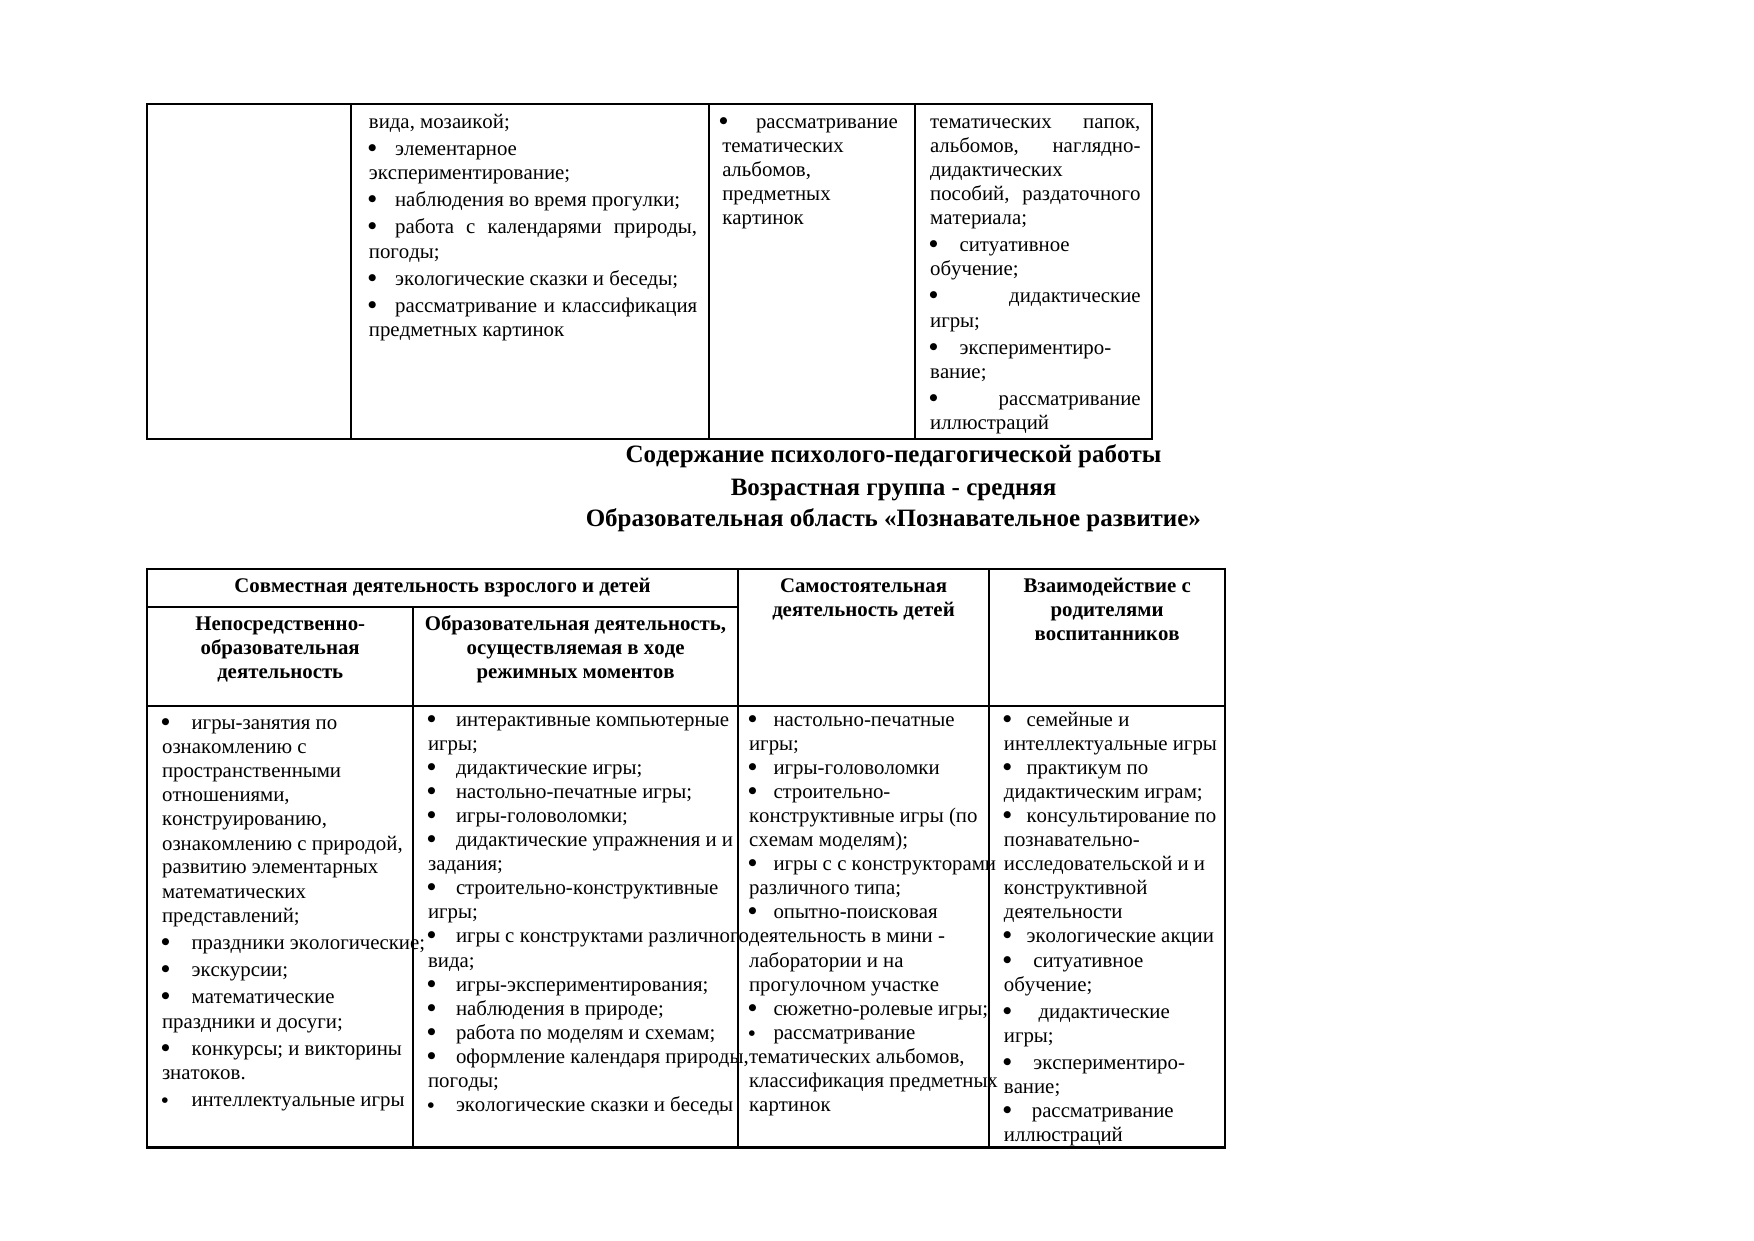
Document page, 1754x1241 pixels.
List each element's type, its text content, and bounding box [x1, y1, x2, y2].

text Возрастная группа - средняя [148, 472, 1639, 500]
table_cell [352, 105, 708, 437]
text Содержание психолого-педагогической работы [148, 439, 1639, 468]
table_cell интерактивные компьютерные игры; дидактические игры; настольно-печатные игры; игры-головоломки; дидактические упражнения и и задания; строительно-конструктивные игры; игры с конструктами различного вида; игры-экспериментирования; наблюдения в природе; работа по моделям и схемам; оформление календаря природы, погоды; экологические сказки и беседы [414, 707, 737, 1146]
text Образовательная область «Познавательное развитие» [148, 503, 1639, 532]
table_header Самостоятельная деятельность детей [739, 570, 988, 705]
table_cell Непосредственно- образовательная деятельность [148, 608, 412, 705]
table_cell настольно-печатные игры; игры-головоломки строительно-конструктивные игры (по схемам моделям); игры с с конструкторами различного типа; опытно-поисковая деятельность в мини - лаборатории и на прогулочном участке сюжетно-ролевые игры; рассматривание тематических альбомов, классификация предметных картинок [739, 707, 988, 1146]
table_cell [148, 105, 350, 437]
table_cell игры-занятия по ознакомлению с пространственными отношениями, конструированию, ознакомлению с природой, развитию элементарных математических представлений; праздники экологические; экскурсии; математические праздники и досуги; конкурсы; и викторины знатоков. интеллектуальные игры [148, 707, 412, 1146]
table_cell семейные и интеллектуальные игры практикум по дидактическим играм; консультирование по познавательно-исследовательской и и конструктивной деятельности экологические акции ситуативное обучение; дидактические игры; экспериментиро-вание; рассматривание иллюстраций [990, 707, 1224, 1146]
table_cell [710, 105, 914, 437]
table_cell Образовательная деятельность, осуществляемая в ходе режимных моментов [414, 608, 737, 705]
table_header Взаимодействие с родителями воспитанников [990, 570, 1224, 705]
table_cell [916, 105, 1151, 437]
table_header Совместная деятельность взрослого и детей [148, 570, 737, 606]
